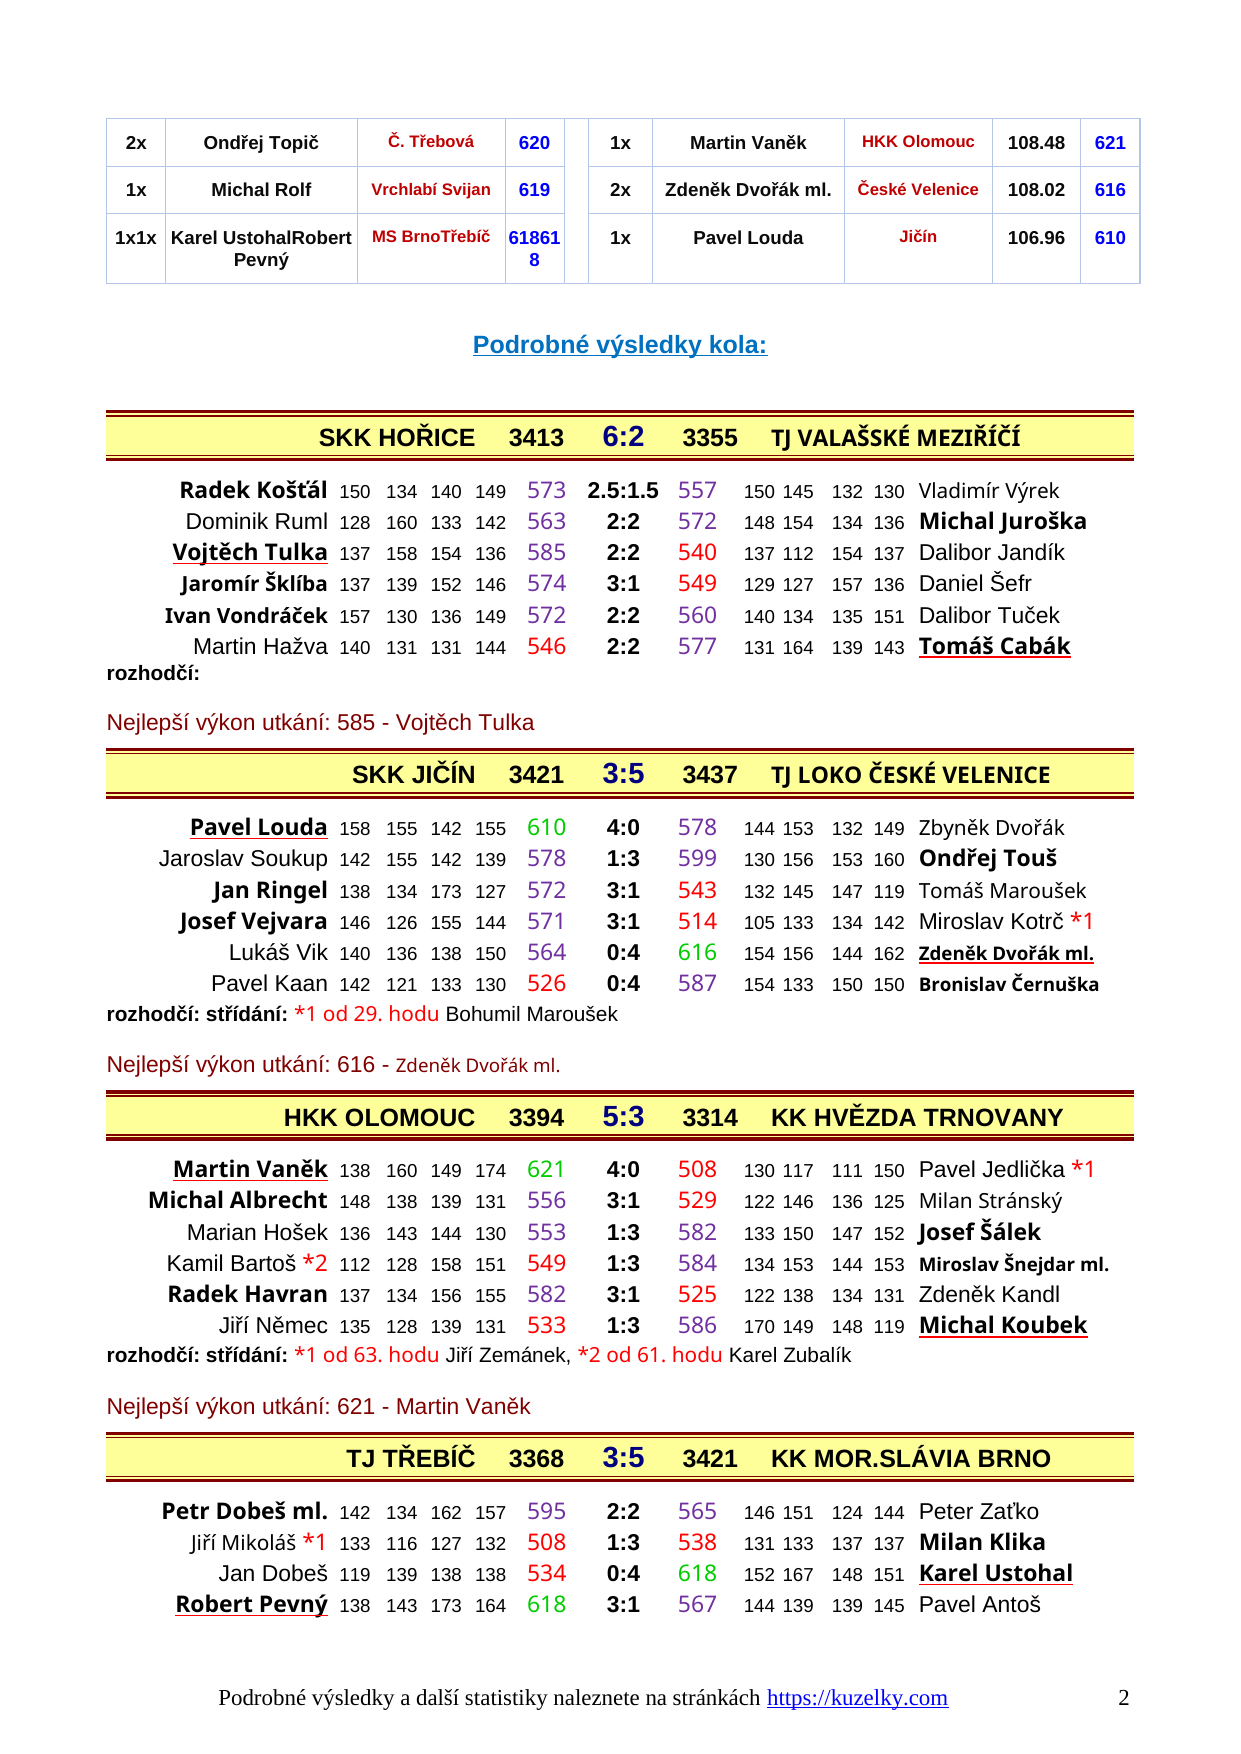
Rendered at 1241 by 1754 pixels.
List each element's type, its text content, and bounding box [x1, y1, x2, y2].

table_cell Vrchlabí Svijan [358, 167, 505, 213]
table_cell 108.48 [993, 119, 1080, 166]
text rozhodčí: [106, 661, 1134, 685]
table_cell 108.02 [993, 167, 1080, 213]
table_cell 1x [589, 214, 652, 282]
text Jan Ringel 138 134 173 127 572 3:1 543 132 145 147 119 Tomáš Maroušek [106, 874, 1134, 905]
text rozhodčí: střídání: *1 od 63. hodu Jiří Zemánek, *2 od 61. hodu Karel Zubalík [106, 1341, 1134, 1369]
table_cell 618 [506, 214, 564, 282]
text SKK Jičín 3421 3:5 3437 TJ Loko České Velenice [106, 754, 1134, 792]
text Jaromír Šklíba 137 139 152 146 574 3:1 549 129 127 157 136 Daniel Šefr [106, 567, 1134, 598]
table_cell 610 [1081, 214, 1139, 282]
table_cell Jičín [845, 214, 992, 282]
text Radek Havran 137 134 156 155 582 3:1 525 122 138 134 131 Zdeněk Kandl [106, 1278, 1134, 1309]
table_cell 1x [589, 119, 652, 166]
text Nejlepší výkon utkání: 585 - Vojtěch Tulka [106, 709, 1134, 735]
text Pavel Louda 158 155 142 155 610 4:0 578 144 153 132 149 Zbyněk Dvořák [106, 811, 1134, 842]
table_cell Karel Ustohal [166, 214, 357, 282]
text Martin Hažva 140 131 131 144 546 2:2 577 131 164 139 143 Tomáš Cabák [106, 630, 1134, 661]
table_cell 1x [107, 214, 165, 282]
table_cell 1x [107, 167, 165, 213]
text Michal Albrecht 148 138 139 131 556 3:1 529 122 146 136 125 Milan Stránský [106, 1184, 1134, 1216]
text Kamil Bartoš *2 112 128 158 151 549 1:3 584 134 153 144 153 Miroslav Šnejdar ml. [106, 1247, 1134, 1278]
table_cell MS Brno [358, 214, 505, 282]
table_cell České Velenice [845, 167, 992, 213]
text Robert Pevný 138 143 173 164 618 3:1 567 144 139 139 145 Pavel Antoš [106, 1588, 1134, 1619]
text Lukáš Vik 140 136 138 150 564 0:4 616 154 156 144 162 Zdeněk Dvořák ml. [106, 936, 1134, 967]
table_cell 2x [107, 119, 165, 166]
text Petr Dobeš ml. 142 134 162 157 595 2:2 565 146 151 124 144 Peter Zaťko [106, 1494, 1134, 1526]
table_cell Ondřej Topič [166, 119, 357, 166]
text Dominik Ruml 128 160 133 142 563 2:2 572 148 154 134 136 Michal Juroška [106, 505, 1134, 536]
table_cell Martin Vaněk [653, 119, 844, 166]
table_cell 616 [1081, 167, 1139, 213]
text rozhodčí: střídání: *1 od 29. hodu Bohumil Maroušek [106, 999, 1134, 1027]
text Pavel Kaan 142 121 133 130 526 0:4 587 154 133 150 150 Bronislav Černuška [106, 967, 1134, 999]
table_cell 621 [1081, 119, 1139, 166]
table_cell 2x [589, 167, 652, 213]
table_cell 106.96 [993, 214, 1080, 282]
text Jiří Němec 135 128 139 131 533 1:3 586 170 149 148 119 Michal Koubek [106, 1309, 1134, 1341]
text Marian Hošek 136 143 144 130 553 1:3 582 133 150 147 152 Josef Šálek [106, 1216, 1134, 1247]
text Jiří Mikoláš *1 133 116 127 132 508 1:3 538 131 133 137 137 Milan Klika [106, 1526, 1134, 1557]
table_cell Pavel Louda [653, 214, 844, 282]
text Vojtěch Tulka 137 158 154 136 585 2:2 540 137 112 154 137 Dalibor Jandík [106, 536, 1134, 567]
text Jaroslav Soukup 142 155 142 139 578 1:3 599 130 156 153 160 Ondřej Touš [106, 842, 1134, 874]
table_cell Zdeněk Dvořák ml. [653, 167, 844, 213]
text Jan Dobeš 119 139 138 138 534 0:4 618 152 167 148 151 Karel Ustohal [106, 1557, 1134, 1588]
text Josef Vejvara 146 126 155 144 571 3:1 514 105 133 134 142 Miroslav Kotrč *1 [106, 905, 1134, 936]
text Ivan Vondráček 157 130 136 149 572 2:2 560 140 134 135 151 Dalibor Tuček [106, 598, 1134, 630]
text Nejlepší výkon utkání: 621 - Martin Vaněk [106, 1393, 1134, 1419]
table_cell 620 [506, 119, 564, 166]
text Radek Košťál 150 134 140 149 573 2.5:1.5 557 150 145 132 130 Vladimír Výrek [106, 473, 1134, 505]
table_cell Č. Třebová [358, 119, 505, 166]
text Nejlepší výkon utkání: 616 - Zdeněk Dvořák ml. [106, 1051, 1134, 1078]
text HKK Olomouc 3394 5:3 3314 KK Hvězda Trnovany [106, 1097, 1134, 1134]
text Martin Vaněk 138 160 149 174 621 4:0 508 130 117 111 150 Pavel Jedlička *1 [106, 1153, 1134, 1184]
table_cell Michal Rolf [166, 167, 357, 213]
table_cell 619 [506, 167, 564, 213]
text SKK Hořice 3413 6:2 3355 TJ Valašské Meziříčí [106, 417, 1134, 455]
text Podrobné výsledky kola: [94, 330, 1145, 359]
text TJ Třebíč 3368 3:5 3421 KK Mor.Slávia Brno [106, 1438, 1134, 1476]
table_cell HKK Olomouc [845, 119, 992, 166]
